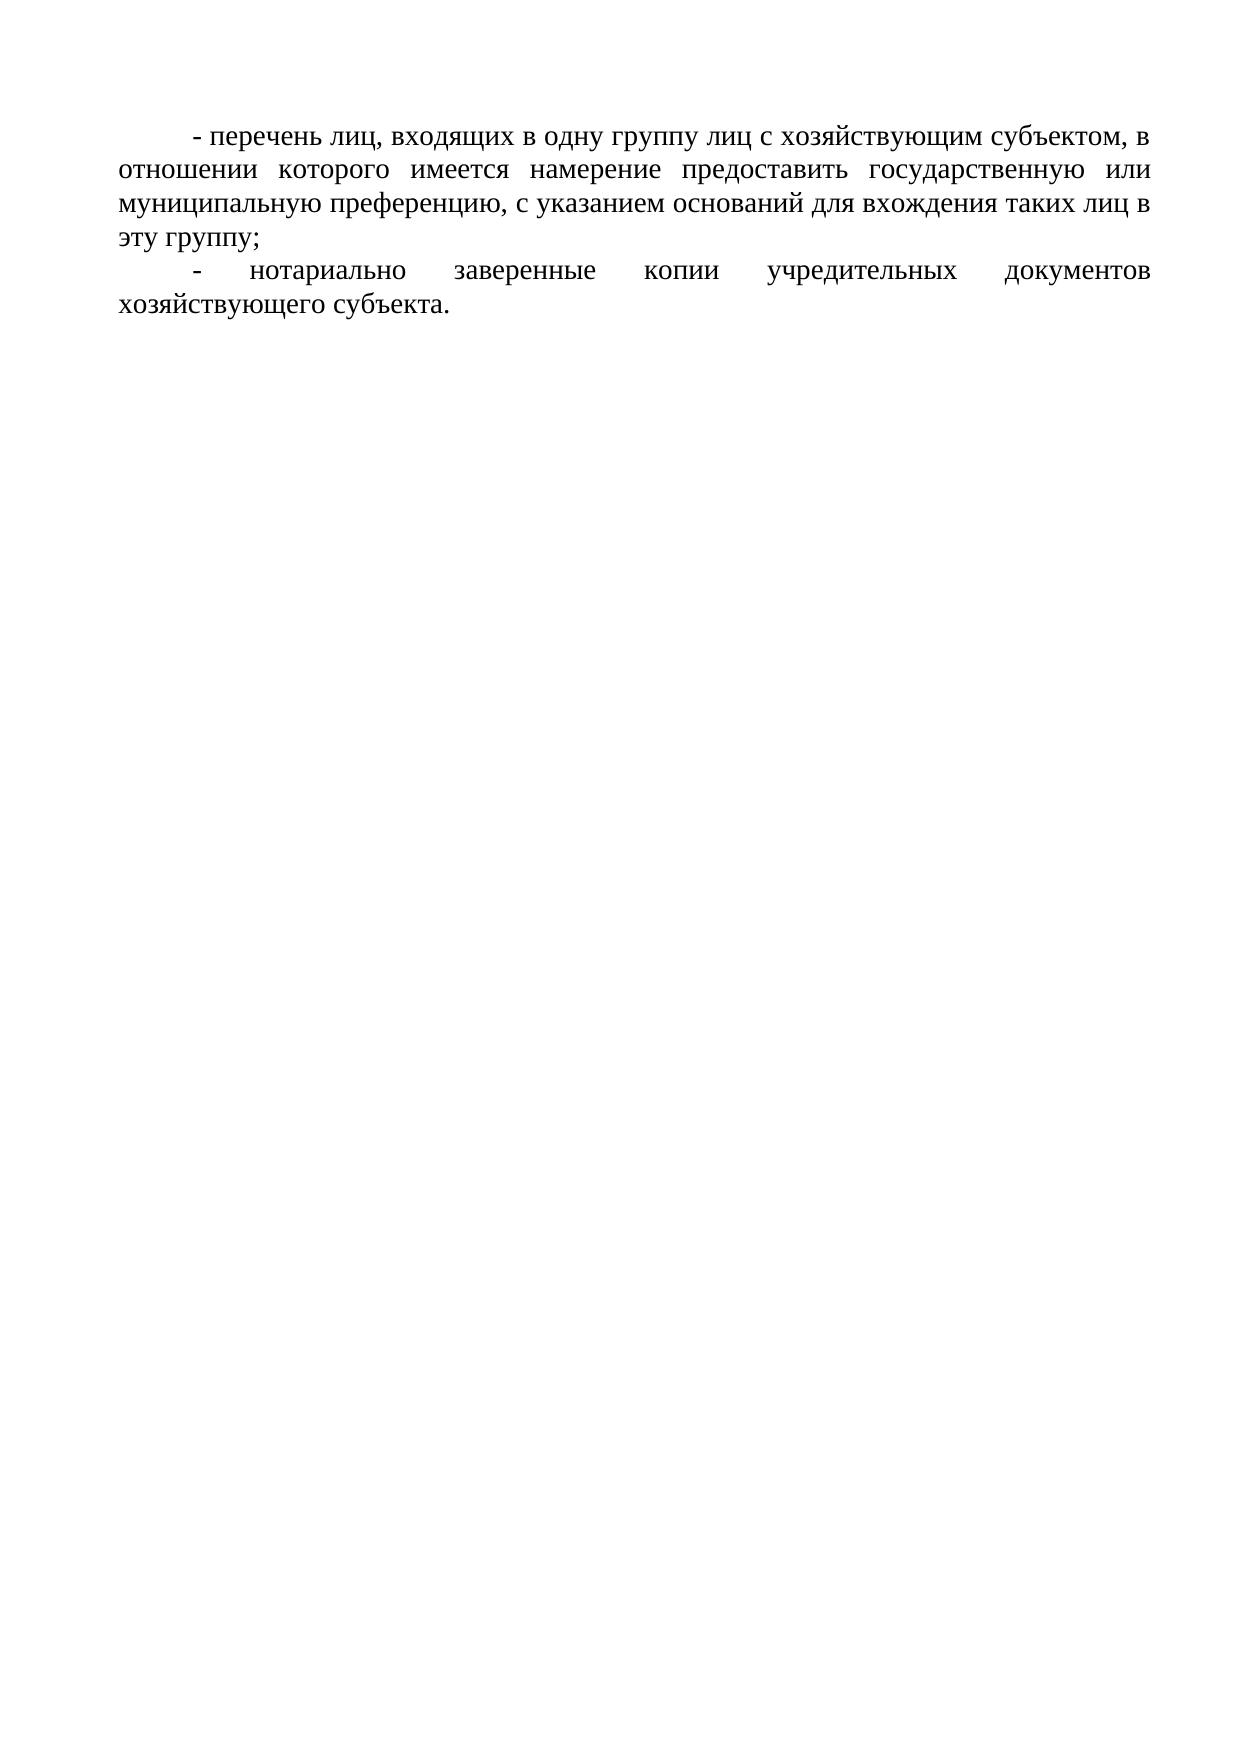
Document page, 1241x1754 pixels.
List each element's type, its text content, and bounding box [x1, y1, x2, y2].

text - нотариально заверенные копии учредительных документов хозяйствующего субъекта. [118, 252, 1152, 319]
text - перечень лиц, входящих в одну группу лиц с хозяйствующим субъектом, в отношении которого имеется намерение предоставить государственную или муниципальную преференцию, с указанием оснований для вхождения таких лиц в эту группу; [118, 118, 1152, 252]
